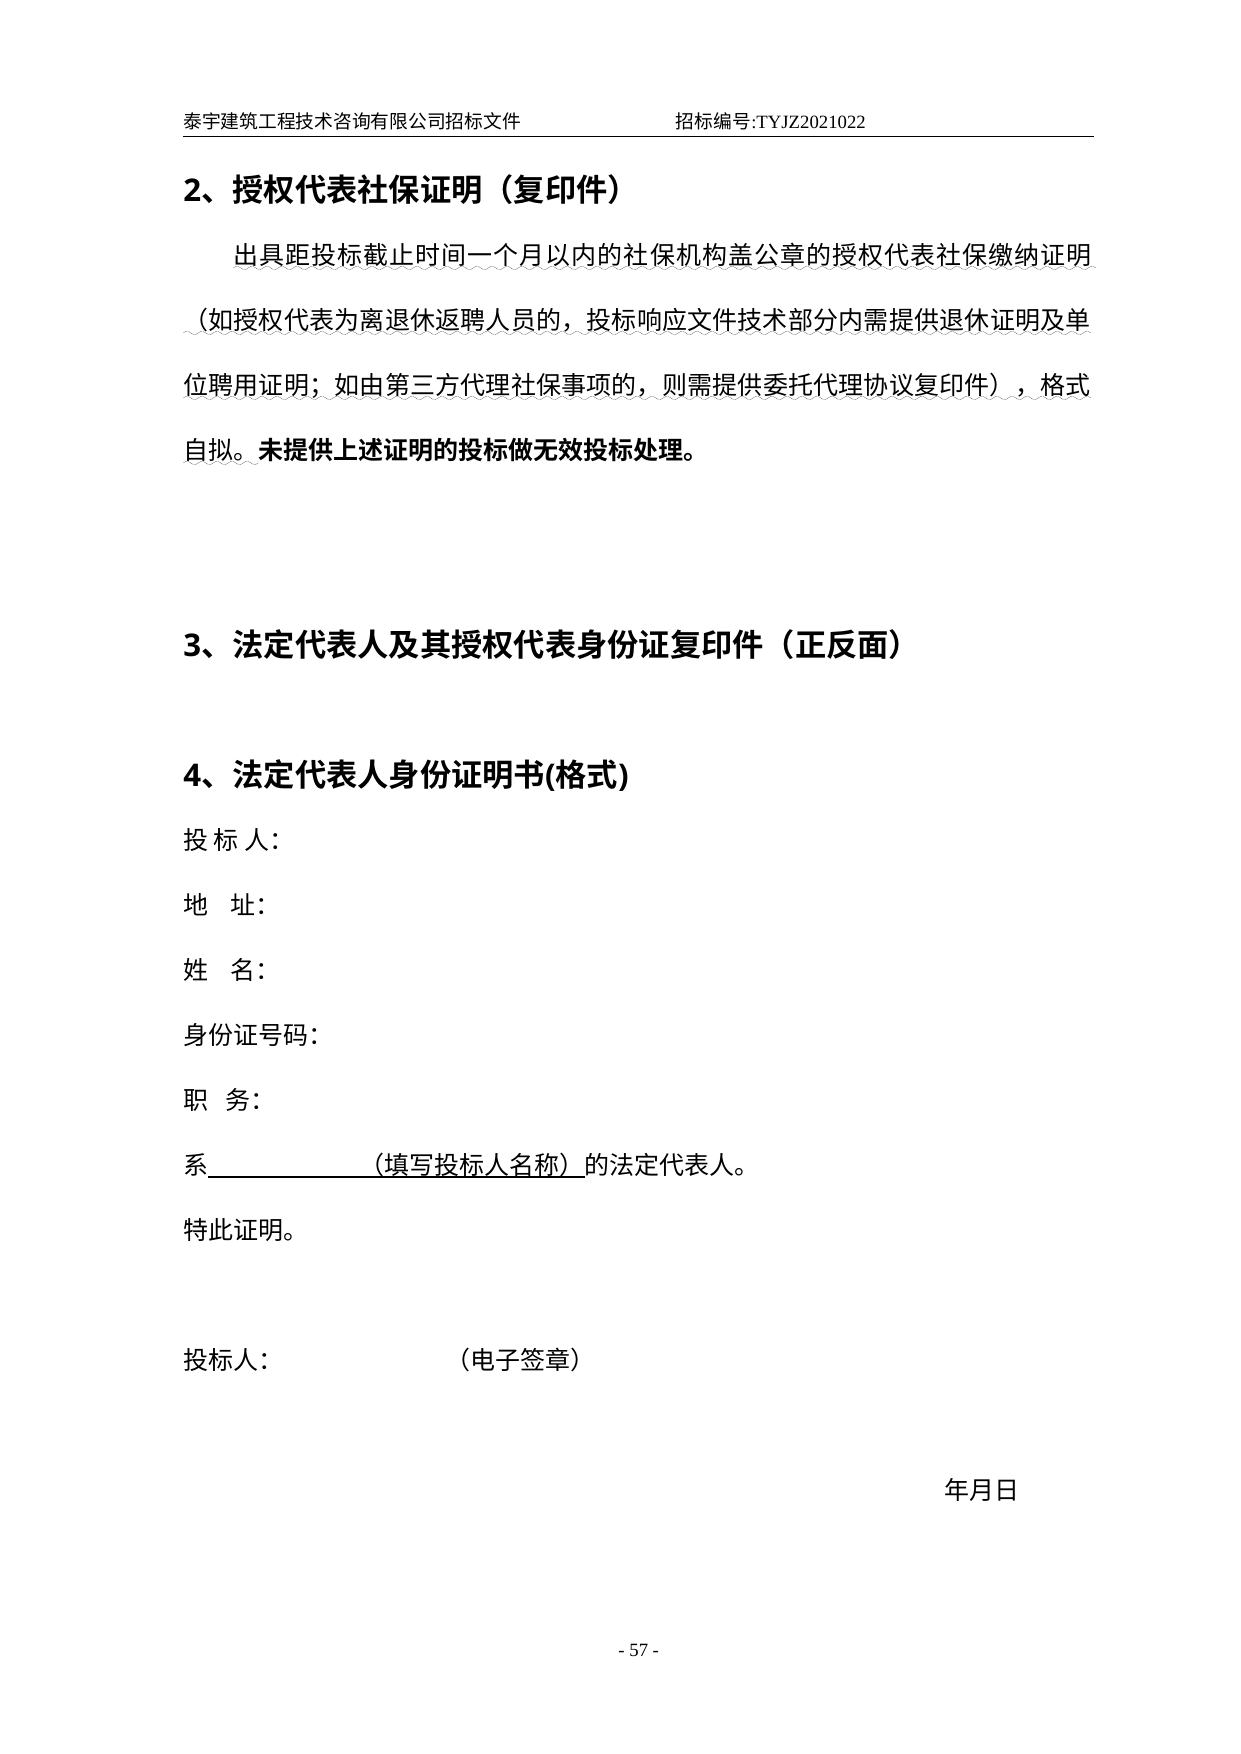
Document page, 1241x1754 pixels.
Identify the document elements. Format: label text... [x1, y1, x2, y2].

text 姓 名： [183, 936, 1064, 1001]
text 特此证明。 [183, 1196, 1094, 1261]
text 身份证号码： [183, 1001, 1064, 1066]
text 3、法定代表人及其授权代表身份证复印件（正反面） [183, 611, 1094, 676]
text 投标人： （电子签章） [183, 1326, 1094, 1391]
text 职 务： [183, 1066, 1064, 1131]
text 出具距投标截止时间一个月以内的社保机构盖公章的授权代表社保缴纳证明（如授权代表为离退休返聘人员的，投标响应文件技术部分内需提供退休证明及单位聘用证明；如由第三方代理社保事项的，则需提供委托代理协议复印件），格式自拟。未提供上述证明的投标做无效投标处理。 [183, 221, 1094, 481]
text 地 址： [183, 871, 1094, 936]
text 投 标 人： [183, 806, 1094, 871]
text 年月日 [183, 1456, 1019, 1521]
text 系 （填写投标人名称）的法定代表人。 [183, 1131, 1094, 1196]
text 4、法定代表人身份证明书(格式) [183, 741, 1094, 806]
text 2、授权代表社保证明（复印件） [183, 156, 1094, 221]
